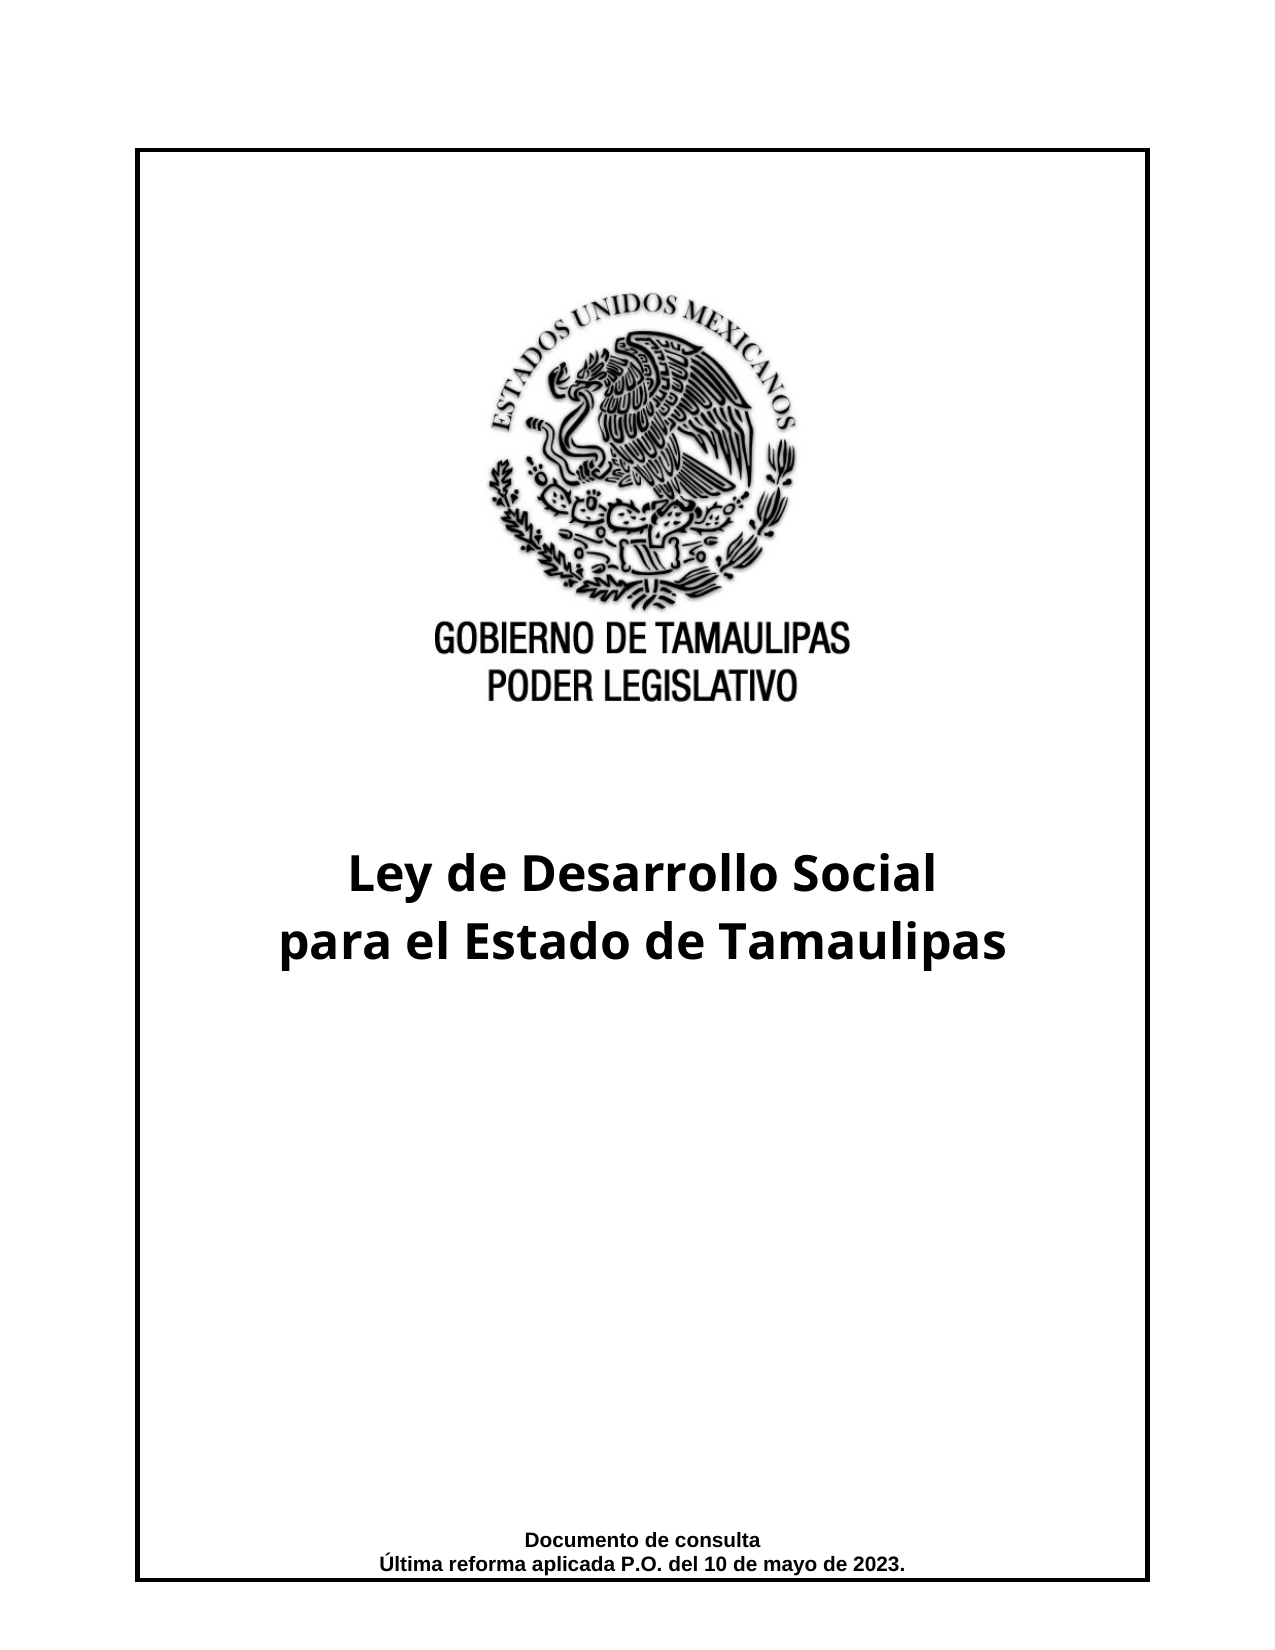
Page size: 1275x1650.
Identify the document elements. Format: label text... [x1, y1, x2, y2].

picture [435, 290, 850, 702]
text para el Estado de Tamaulipas [148, 906, 1137, 974]
text Documento de consulta [148, 1527, 1137, 1545]
text Última reforma aplicada P.O. del 10 de mayo de 2023. [140, 1545, 1145, 1578]
text Ley de Desarrollo Social [148, 838, 1137, 906]
